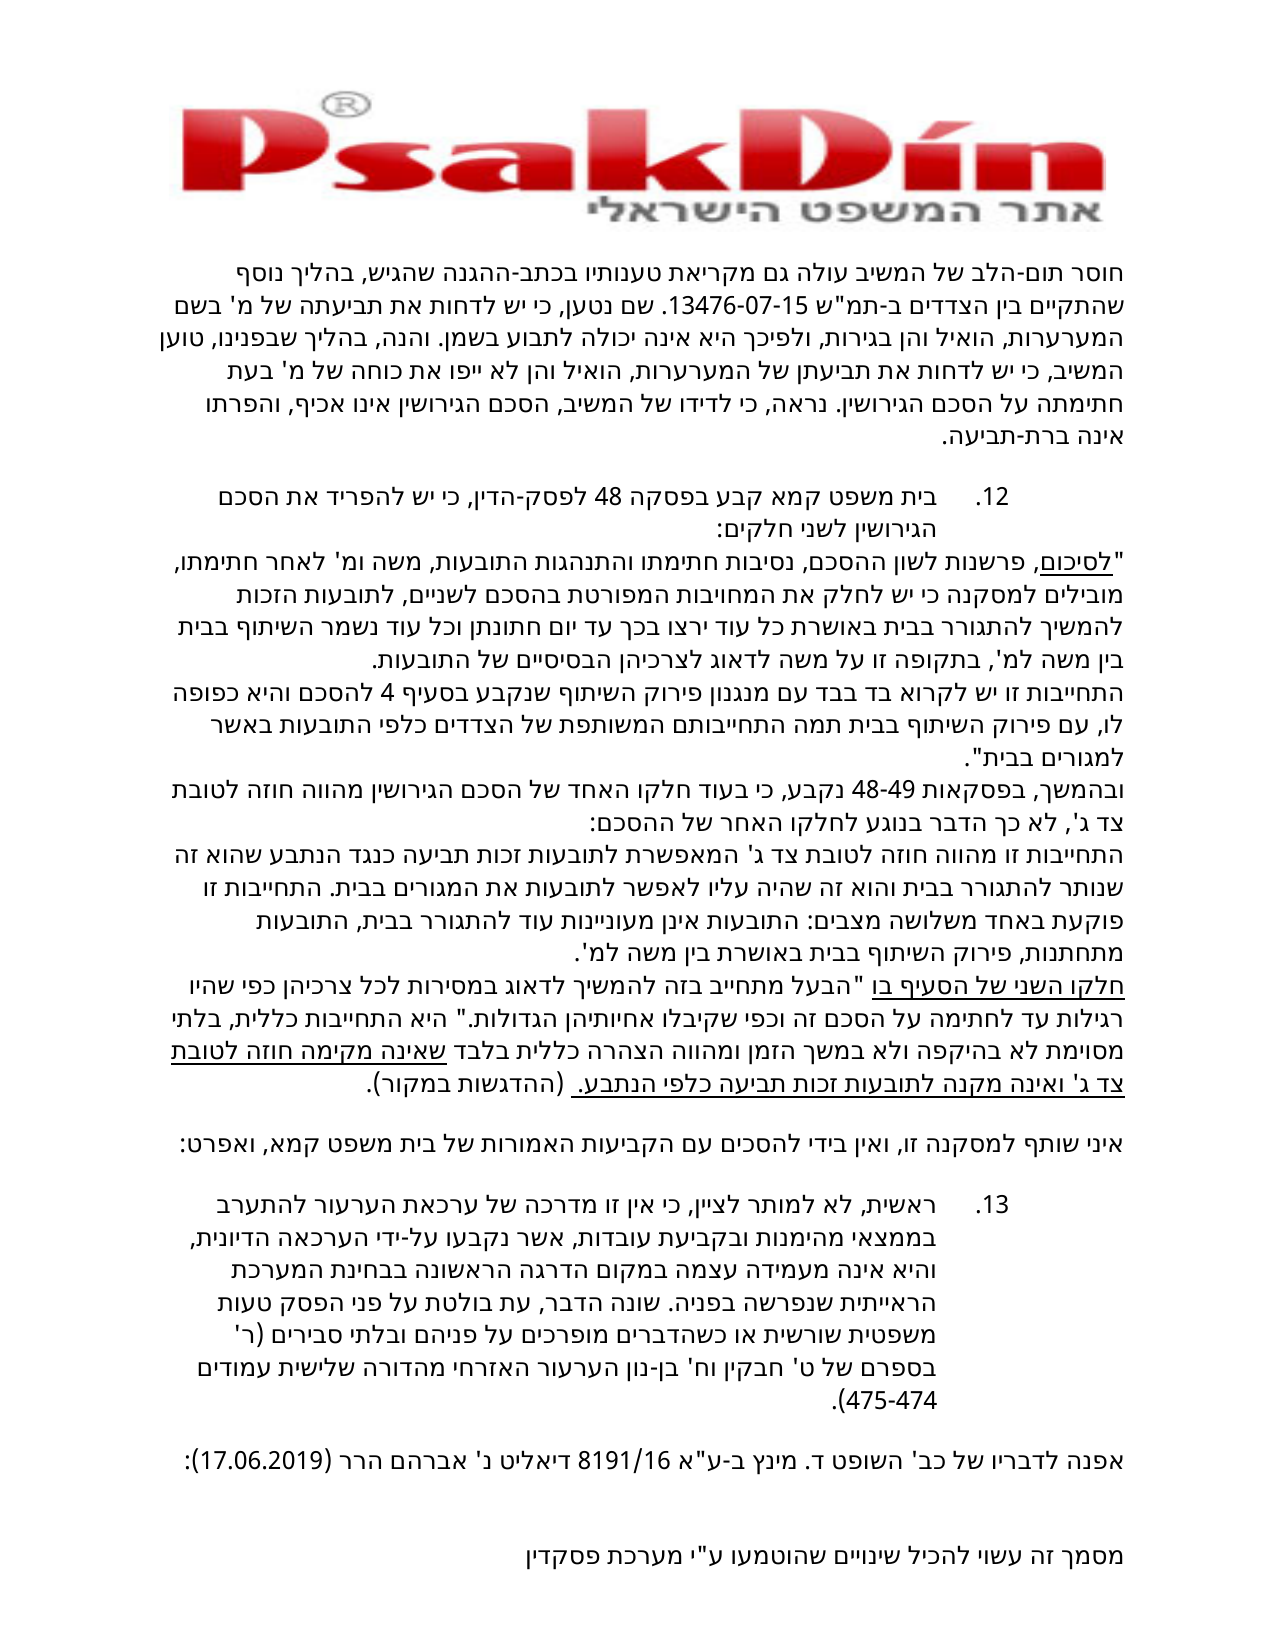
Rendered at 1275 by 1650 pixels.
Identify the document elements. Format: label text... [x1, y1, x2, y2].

list בית משפט קמא קבע בפסקה 48 לפסק-הדין, כי יש להפריד את הסכם הגירושין לשני חלקים: [150, 483, 975, 548]
text אפנה לדבריו של כב' השופט ד. מינץ ב-ע"א 8191/16 דיאליט נ' אברהם הרר (17.06.2019): [150, 1447, 1125, 1480]
text התחייבות זו מהווה חוזה לטובת צד ג' המאפשרת לתובעות זכות תביעה כנגד הנתבע שהוא זה שנותר להתגורר בבית והוא זה שהיה עליו לאפשר לתובעות את המגורים בבית. התחייבות זו פוקעת באחד משלושה מצבים: התובעות אינן מעוניינות עוד להתגורר בבית, התובעות מתחתנות, פירוק השיתוף בבית באושרת בין משה למ'. [150, 842, 1125, 972]
text התחייבות זו יש לקרוא בד בבד עם מנגנון פירוק השיתוף שנקבע בסעיף 4 להסכם והיא כפופה לו, עם פירוק השיתוף בבית תמה התחייבותם המשותפת של הצדדים כלפי התובעות באשר למגורים בבית". [150, 678, 1125, 776]
text "לסיכום, פרשנות לשון ההסכם, נסיבות חתימתו והתנהגות התובעות, משה ומ' לאחר חתימתו, מובילים למסקנה כי יש לחלק את המחויבות המפורטת בהסכם לשניים, לתובעות הזכות להמשיך להתגורר בבית באושרת כל עוד ירצו בכך עד יום חתונתן וכל עוד נשמר השיתוף בבית בין משה למ', בתקופה זו על משה לדאוג לצרכיהן הבסיסיים של התובעות. [150, 548, 1125, 678]
text חוסר תום-הלב של המשיב עולה גם מקריאת טענותיו בכתב-ההגנה שהגיש, בהליך נוסף שהתקיים בין הצדדים ב-תמ"ש 13476-07-15. שם נטען, כי יש לדחות את תביעתה של מ' בשם המערערות, הואיל והן בגירות, ולפיכך היא אינה יכולה לתבוע בשמן. והנה, בהליך שבפנינו, טוען המשיב, כי יש לדחות את תביעתן של המערערות, הואיל והן לא ייפו את כוחה של מ' בעת חתימתה על הסכם הגירושין. נראה, כי לדידו של המשיב, הסכם הגירושין אינו אכיף, והפרתו אינה ברת-תביעה. [150, 259, 1125, 455]
text איני שותף למסקנה זו, ואין בידי להסכים עם הקביעות האמורות של בית משפט קמא, ואפרט: [150, 1130, 1125, 1163]
text ובהמשך, בפסקאות 48-49 נקבע, כי בעוד חלקו האחד של הסכם הגירושין מהווה חוזה לטובת צד ג', לא כך הדבר בנוגע לחלקו האחר של ההסכם: [150, 776, 1125, 842]
text חלקו השני של הסעיף בו "הבעל מתחייב בזה להמשיך לדאוג במסירות לכל צרכיהן כפי שהיו רגילות עד לחתימה על הסכם זה וכפי שקיבלו אחיותיהן הגדולות." היא התחייבות כללית, בלתי מסוימת לא בהיקפה ולא במשך הזמן ומהווה הצהרה כללית בלבד שאינה מקימה חוזה לטובת צד ג' ואינה מקנה לתובעות זכות תביעה כלפי הנתבע. (ההדגשות במקור). [150, 972, 1125, 1102]
list ראשית, לא למותר לציין, כי אין זו מדרכה של ערכאת הערעור להתערב בממצאי מהימנות ובקביעת עובדות, אשר נקבעו על-ידי הערכאה הדיונית, והיא אינה מעמידה עצמה במקום הדרגה הראשונה בבחינת המערכת הראייתית שנפרשה בפניה. שונה הדבר, עת בולטת על פני הפסק טעות משפטית שורשית או כשהדברים מופרכים על פניהם ובלתי סבירים (ר' בספרם של ט' חבקין וח' בן-נון הערעור האזרחי מהדורה שלישית עמודים 475-474). [150, 1191, 975, 1419]
